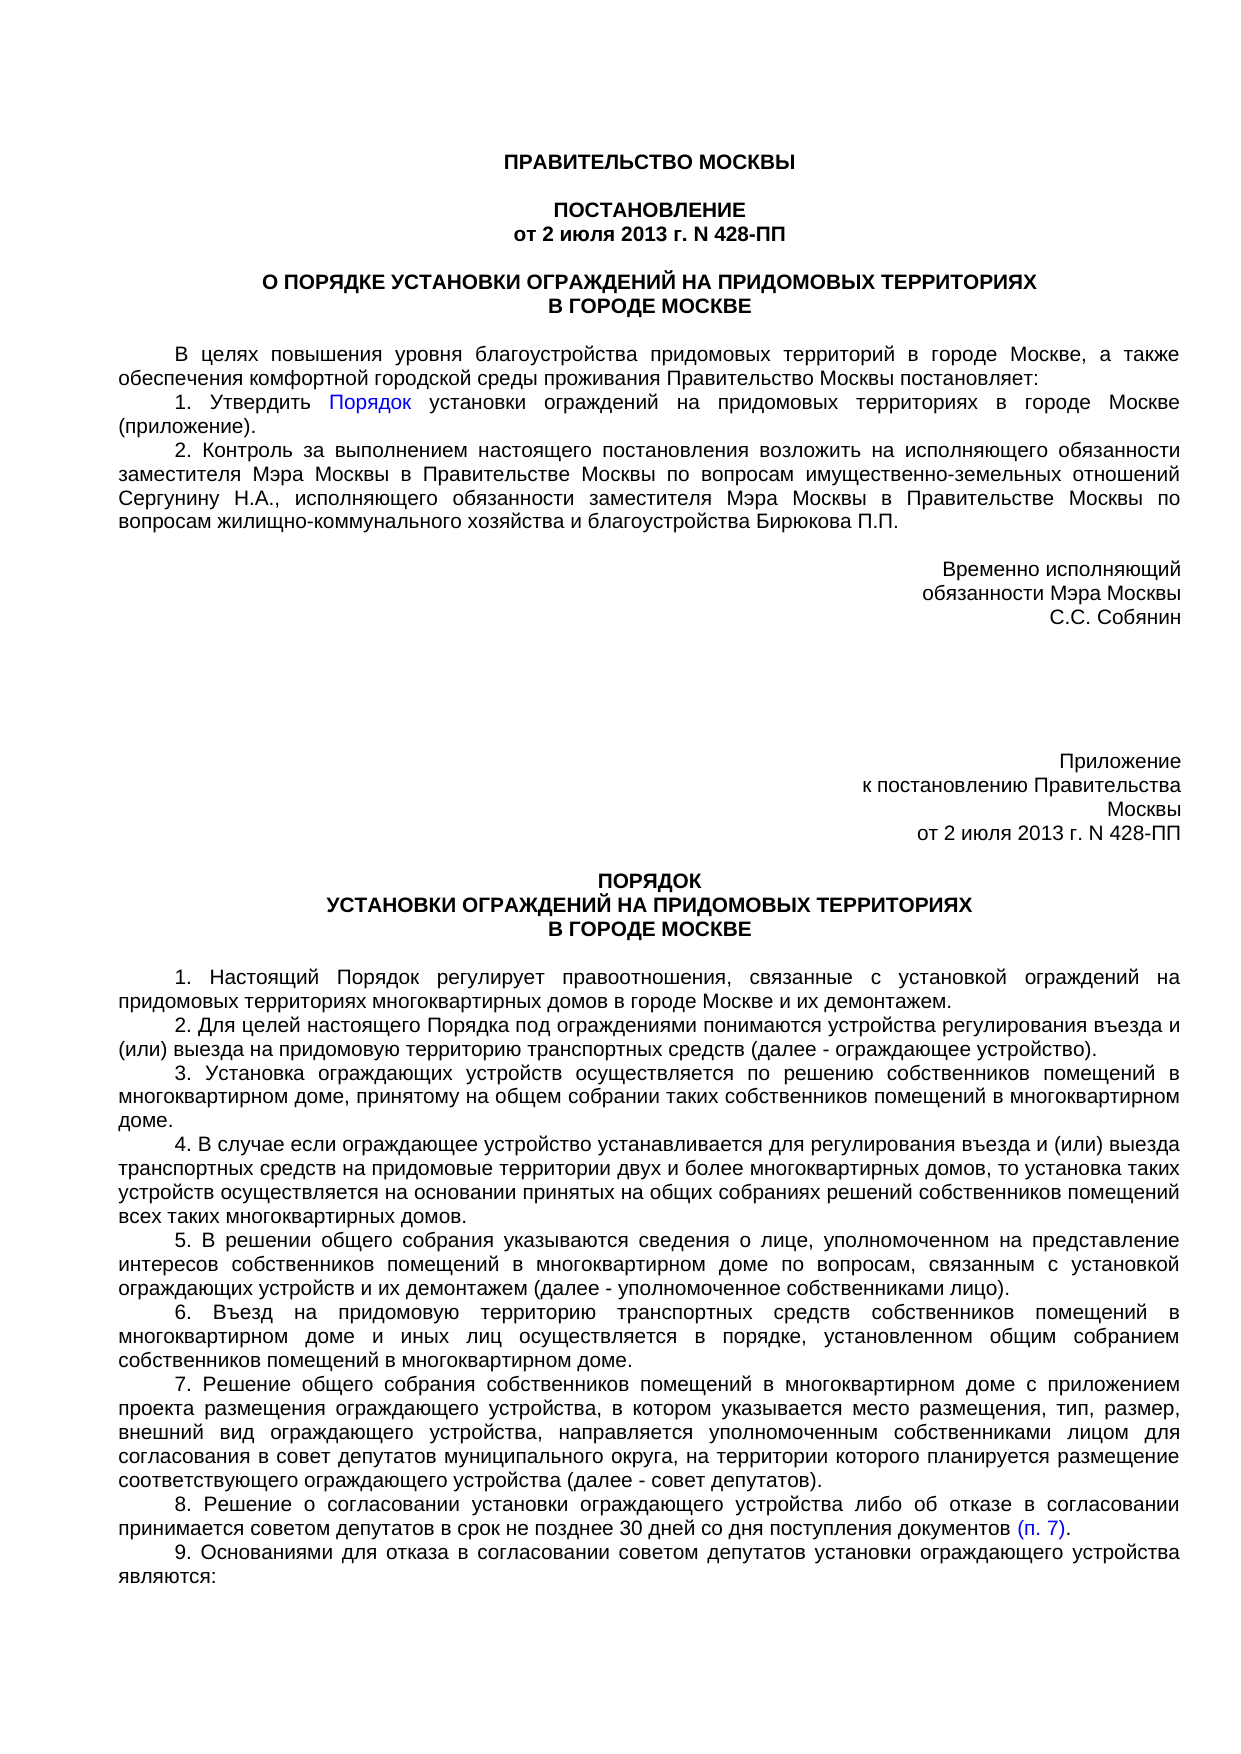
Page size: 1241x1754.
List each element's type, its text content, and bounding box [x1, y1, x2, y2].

text 3. Установка ограждающих устройств осуществляется по решению собственников помещений в многоквартирном доме, принятому на общем собрании таких собственников помещений в многоквартирном доме. [118, 1060, 1181, 1132]
text 8. Решение о согласовании установки ограждающего устройства либо об отказе в согласовании принимается советом депутатов в срок не позднее 30 дней со дня поступления документов (п. 7). [118, 1492, 1181, 1539]
title ПОСТАНОВЛЕНИЕ [118, 198, 1181, 222]
title от 2 июля 2013 г. N 428-ПП [118, 222, 1181, 246]
title УСТАНОВКИ ОГРАЖДЕНИЙ НА ПРИДОМОВЫХ ТЕРРИТОРИЯХ [118, 893, 1181, 917]
text 4. В случае если ограждающее устройство устанавливается для регулирования въезда и (или) выезда транспортных средств на придомовые территории двух и более многоквартирных домов, то установка таких устройств осуществляется на основании принятых на общих собраниях решений собственников помещений всех таких многоквартирных домов. [118, 1132, 1181, 1228]
text В целях повышения уровня благоустройства придомовых территорий в городе Москве, а также обеспечения комфортной городской среды проживания Правительство Москвы постановляет: [118, 342, 1181, 389]
title ПРАВИТЕЛЬСТВО МОСКВЫ [118, 150, 1181, 174]
text обязанности Мэра Москвы [118, 581, 1181, 605]
title В ГОРОДЕ МОСКВЕ [118, 917, 1181, 941]
text 2. Контроль за выполнением настоящего постановления возложить на исполняющего обязанности заместителя Мэра Москвы в Правительстве Москвы по вопросам имущественно-земельных отношений Сергунину Н.А., исполняющего обязанности заместителя Мэра Москвы в Правительстве Москвы по вопросам жилищно-коммунального хозяйства и благоустройства Бирюкова П.П. [118, 437, 1181, 533]
text 6. Въезд на придомовую территорию транспортных средств собственников помещений в многоквартирном доме и иных лиц осуществляется в порядке, установленном общим собранием собственников помещений в многоквартирном доме. [118, 1300, 1181, 1372]
text Временно исполняющий [118, 557, 1181, 581]
text 1. Настоящий Порядок регулирует правоотношения, связанные с установкой ограждений на придомовых территориях многоквартирных домов в городе Москве и их демонтажем. [118, 964, 1181, 1012]
title ПОРЯДОК [118, 869, 1181, 893]
text С.С. Собянин [118, 605, 1181, 629]
text 1. Утвердить Порядок установки ограждений на придомовых территориях в городе Москве (приложение). [118, 389, 1181, 437]
text Приложение [118, 749, 1181, 773]
text 5. В решении общего собрания указываются сведения о лице, уполномоченном на представление интересов собственников помещений в многоквартирном доме по вопросам, связанным с установкой ограждающих устройств и их демонтажем (далее - уполномоченное собственниками лицо). [118, 1228, 1181, 1300]
text 2. Для целей настоящего Порядка под ограждениями понимаются устройства регулирования въезда и (или) выезда на придомовую территорию транспортных средств (далее - ограждающее устройство). [118, 1012, 1181, 1060]
title О ПОРЯДКЕ УСТАНОВКИ ОГРАЖДЕНИЙ НА ПРИДОМОВЫХ ТЕРРИТОРИЯХ [118, 270, 1181, 294]
text к постановлению Правительства [118, 773, 1181, 797]
text 9. Основаниями для отказа в согласовании советом депутатов установки ограждающего устройства являются: [118, 1539, 1181, 1587]
title В ГОРОДЕ МОСКВЕ [118, 294, 1181, 318]
text от 2 июля 2013 г. N 428-ПП [118, 821, 1181, 845]
text 7. Решение общего собрания собственников помещений в многоквартирном доме с приложением проекта размещения ограждающего устройства, в котором указывается место размещения, тип, размер, внешний вид ограждающего устройства, направляется уполномоченным собственниками лицом для согласования в совет депутатов муниципального округа, на территории которого планируется размещение соответствующего ограждающего устройства (далее - совет депутатов). [118, 1372, 1181, 1492]
text Москвы [118, 797, 1181, 821]
